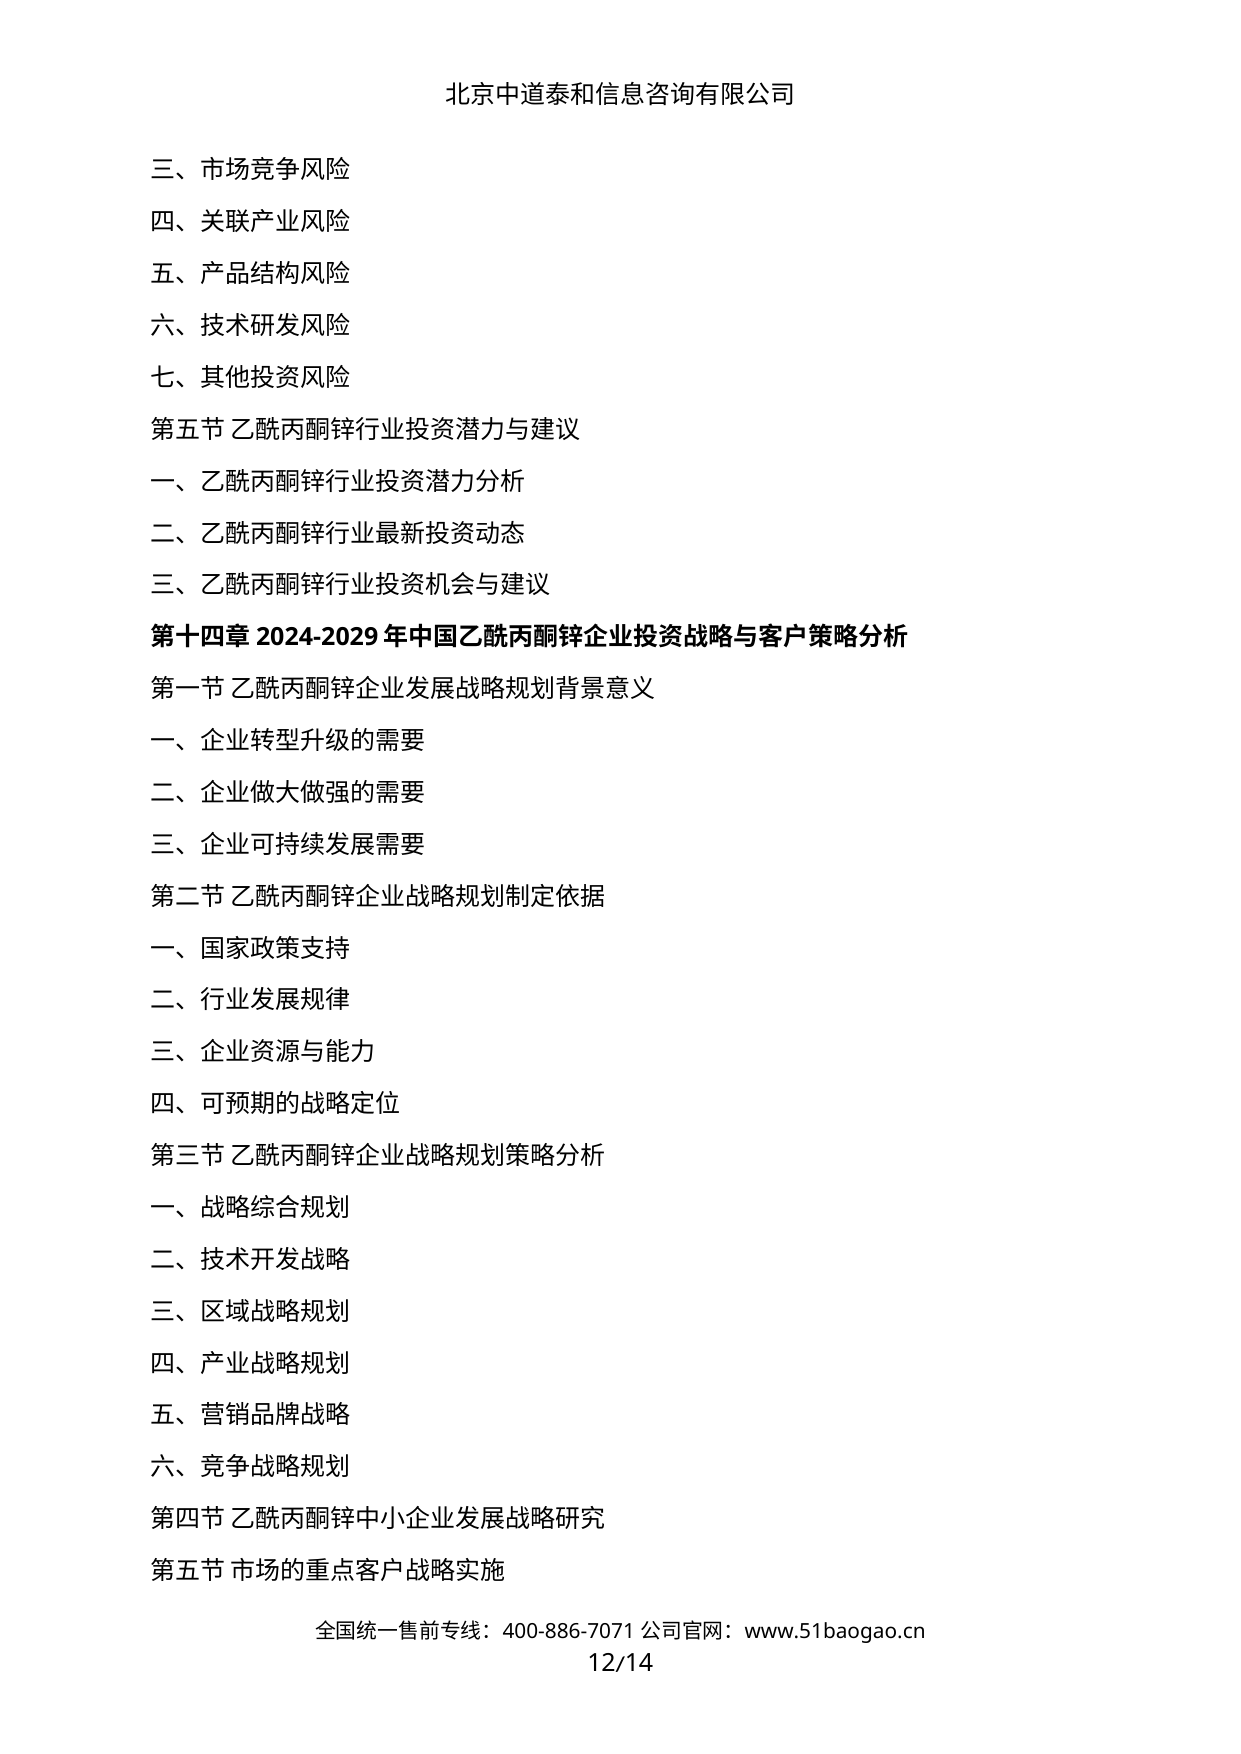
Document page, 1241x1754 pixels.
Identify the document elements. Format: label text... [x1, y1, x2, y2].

text 五、产品结构风险 [150, 254, 1090, 290]
text 第二节 乙酰丙酮锌企业战略规划制定依据 [150, 876, 1090, 912]
text 第三节 乙酰丙酮锌企业战略规划策略分析 [150, 1136, 1090, 1172]
text 三、区域战略规划 [150, 1291, 1090, 1327]
text 七、其他投资风险 [150, 357, 1090, 394]
text 三、市场竞争风险 [150, 150, 1090, 186]
text 二、乙酰丙酮锌行业最新投资动态 [150, 513, 1090, 549]
text 第五节 乙酰丙酮锌行业投资潜力与建议 [150, 409, 1090, 446]
text 六、竞争战略规划 [150, 1447, 1090, 1483]
text 六、技术研发风险 [150, 306, 1090, 342]
text 第十四章 2024-2029年中国乙酰丙酮锌企业投资战略与客户策略分析 [150, 617, 1090, 653]
text 第五节 市场的重点客户战略实施 [150, 1551, 1090, 1587]
text 五、营销品牌战略 [150, 1395, 1090, 1431]
text 第一节 乙酰丙酮锌企业发展战略规划背景意义 [150, 669, 1090, 705]
text 三、企业资源与能力 [150, 1032, 1090, 1068]
text 一、企业转型升级的需要 [150, 721, 1090, 757]
text 三、乙酰丙酮锌行业投资机会与建议 [150, 565, 1090, 601]
text 四、可预期的战略定位 [150, 1084, 1090, 1120]
text 二、行业发展规律 [150, 980, 1090, 1016]
text 第四节 乙酰丙酮锌中小企业发展战略研究 [150, 1499, 1090, 1535]
text 三、企业可持续发展需要 [150, 824, 1090, 861]
text 二、技术开发战略 [150, 1239, 1090, 1276]
text 一、战略综合规划 [150, 1187, 1090, 1224]
text 四、关联产业风险 [150, 202, 1090, 238]
text 四、产业战略规划 [150, 1343, 1090, 1379]
text 二、企业做大做强的需要 [150, 772, 1090, 809]
text 一、国家政策支持 [150, 928, 1090, 964]
text 一、乙酰丙酮锌行业投资潜力分析 [150, 461, 1090, 497]
